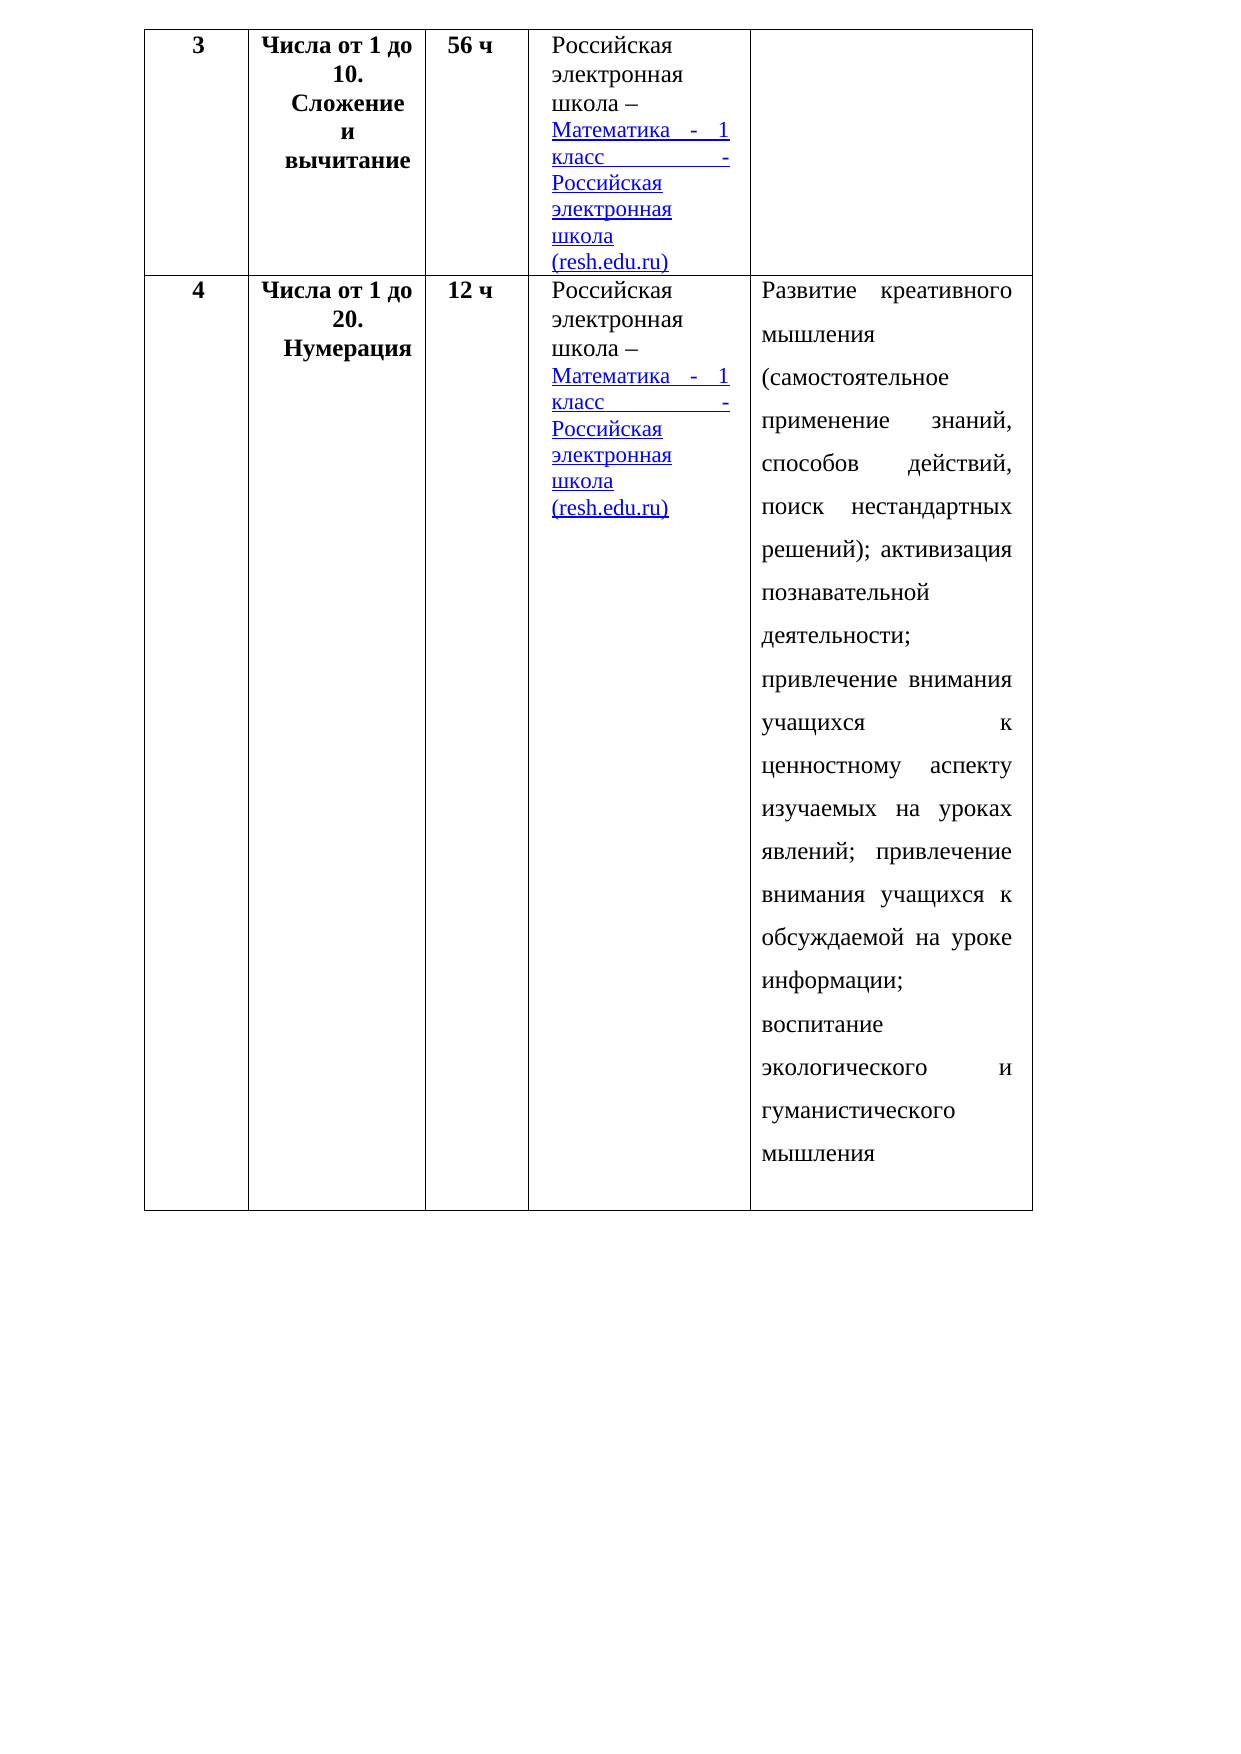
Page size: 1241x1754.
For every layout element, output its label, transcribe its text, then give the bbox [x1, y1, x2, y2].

table_cell [751, 30, 1032, 274]
table_cell 3 [145, 30, 248, 274]
table_cell 56 ч [426, 30, 528, 274]
table_cell Числа от 1 до 20. Нумерация [249, 276, 425, 1210]
table_cell 4 [145, 276, 248, 1210]
table_cell Российская электронная школа – Математика - 1 класс - Российская электронная школа (resh.edu.ru) [529, 276, 750, 1210]
table_cell Российская электронная школа – Математика - 1 класс - Российская электронная школа (resh.edu.ru) [529, 30, 750, 274]
table_cell Развитие креативного мышления (самостоятельное применение знаний, способов действий, поиск нестандартных решений); активизация познавательной деятельности; привлечение внимания учащихся к ценностному аспекту изучаемых на уроках явлений; привлечение внимания учащихся к обсуждаемой на уроке информации; воспитание экологического и гуманистического мышления [751, 276, 1032, 1210]
table_cell 12 ч [426, 276, 528, 1210]
table_cell Числа от 1 до 10. Сложение и вычитание [249, 30, 425, 274]
